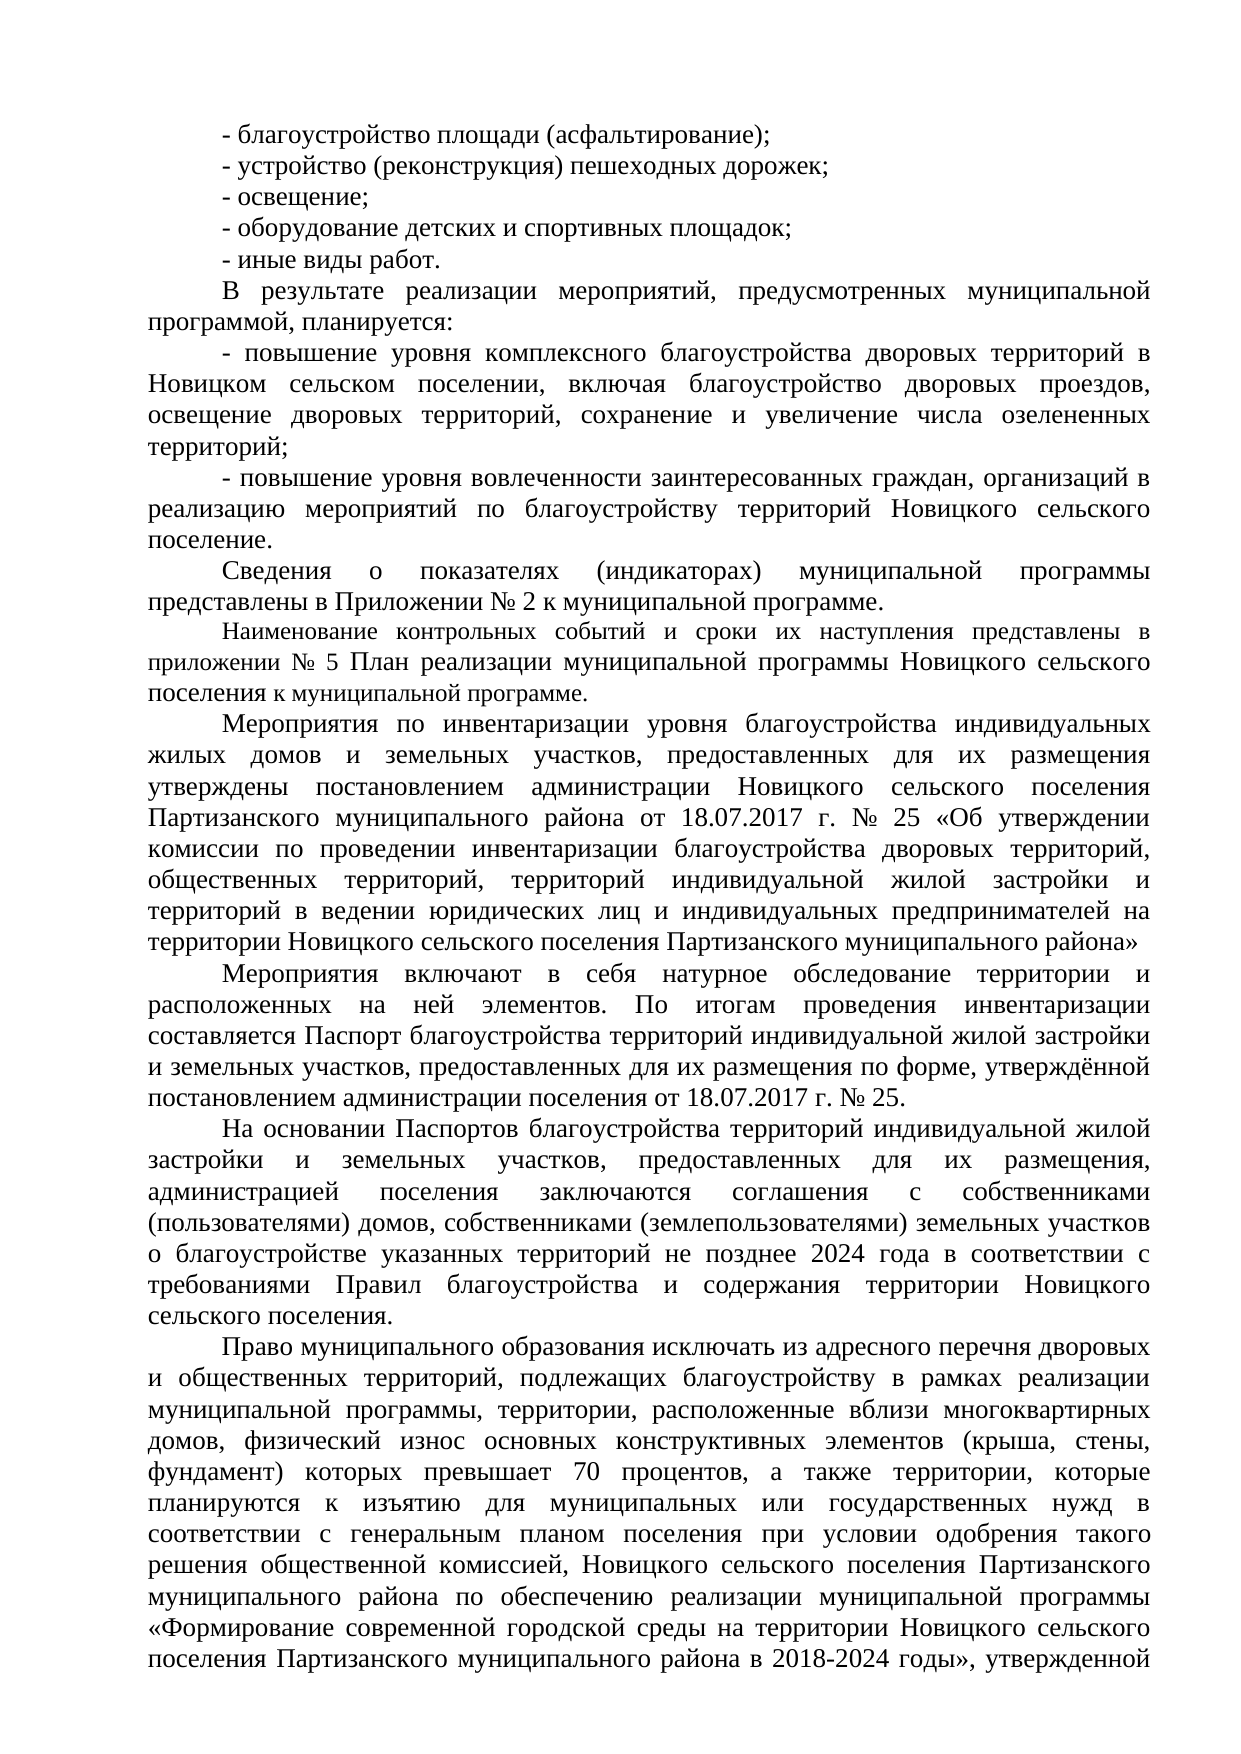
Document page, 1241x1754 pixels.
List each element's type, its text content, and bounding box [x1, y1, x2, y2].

text Мероприятия включают в себя натурное обследование территории и расположенных на ней элементов. По итогам проведения инвентаризации составляется Паспорт благоустройства территорий индивидуальной жилой застройки и земельных участков, предоставленных для их размещения по форме, утверждённой постановлением администрации поселения от 18.07.2017 г. № 25. [148, 957, 1152, 1112]
text - освещение; [148, 180, 1152, 212]
text - повышение уровня вовлеченности заинтересованных граждан, организаций в реализацию мероприятий по благоустройству территорий Новицкого сельского поселение. [148, 461, 1152, 554]
text В результате реализации мероприятий, предусмотренных муниципальной программой, планируется: [148, 274, 1152, 336]
text - повышение уровня комплексного благоустройства дворовых территорий в Новицком сельском поселении, включая благоустройство дворовых проездов, освещение дворовых территорий, сохранение и увеличение числа озелененных территорий; [148, 336, 1152, 461]
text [148, 1330, 1152, 1673]
text Наименование контрольных событий и сроки их наступления представлены в приложении № 5 План реализации муниципальной программы Новицкого сельского поселения к муниципальной программе. [148, 616, 1152, 707]
text - благоустройство площади (асфальтирование); [148, 118, 1152, 149]
text Мероприятия по инвентаризации уровня благоустройства индивидуальных жилых домов и земельных участков, предоставленных для их размещения утверждены постановлением администрации Новицкого сельского поселения Партизанского муниципального района от 18.07.2017 г. № 25 «Об утверждении комиссии по проведении инвентаризации благоустройства дворовых территорий, общественных территорий, территорий индивидуальной жилой застройки и территорий в ведении юридических лиц и индивидуальных предпринимателей на территории Новицкого сельского поселения Партизанского муниципального района» [148, 707, 1152, 957]
text На основании Паспортов благоустройства территорий индивидуальной жилой застройки и земельных участков, предоставленных для их размещения, администрацией поселения заключаются соглашения с собственниками (пользователями) домов, собственниками (землепользователями) земельных участков о благоустройстве указанных территорий не позднее 2024 года в соответствии с требованиями Правил благоустройства и содержания территории Новицкого сельского поселения. [148, 1112, 1152, 1330]
text - оборудование детских и спортивных площадок; [148, 212, 1152, 243]
text - устройство (реконструкция) пешеходных дорожек; [148, 149, 1152, 180]
text - иные виды работ. [148, 243, 1152, 274]
text Сведения о показателях (индикаторах) муниципальной программы представлены в Приложении № 2 к муниципальной программе. [148, 554, 1152, 616]
